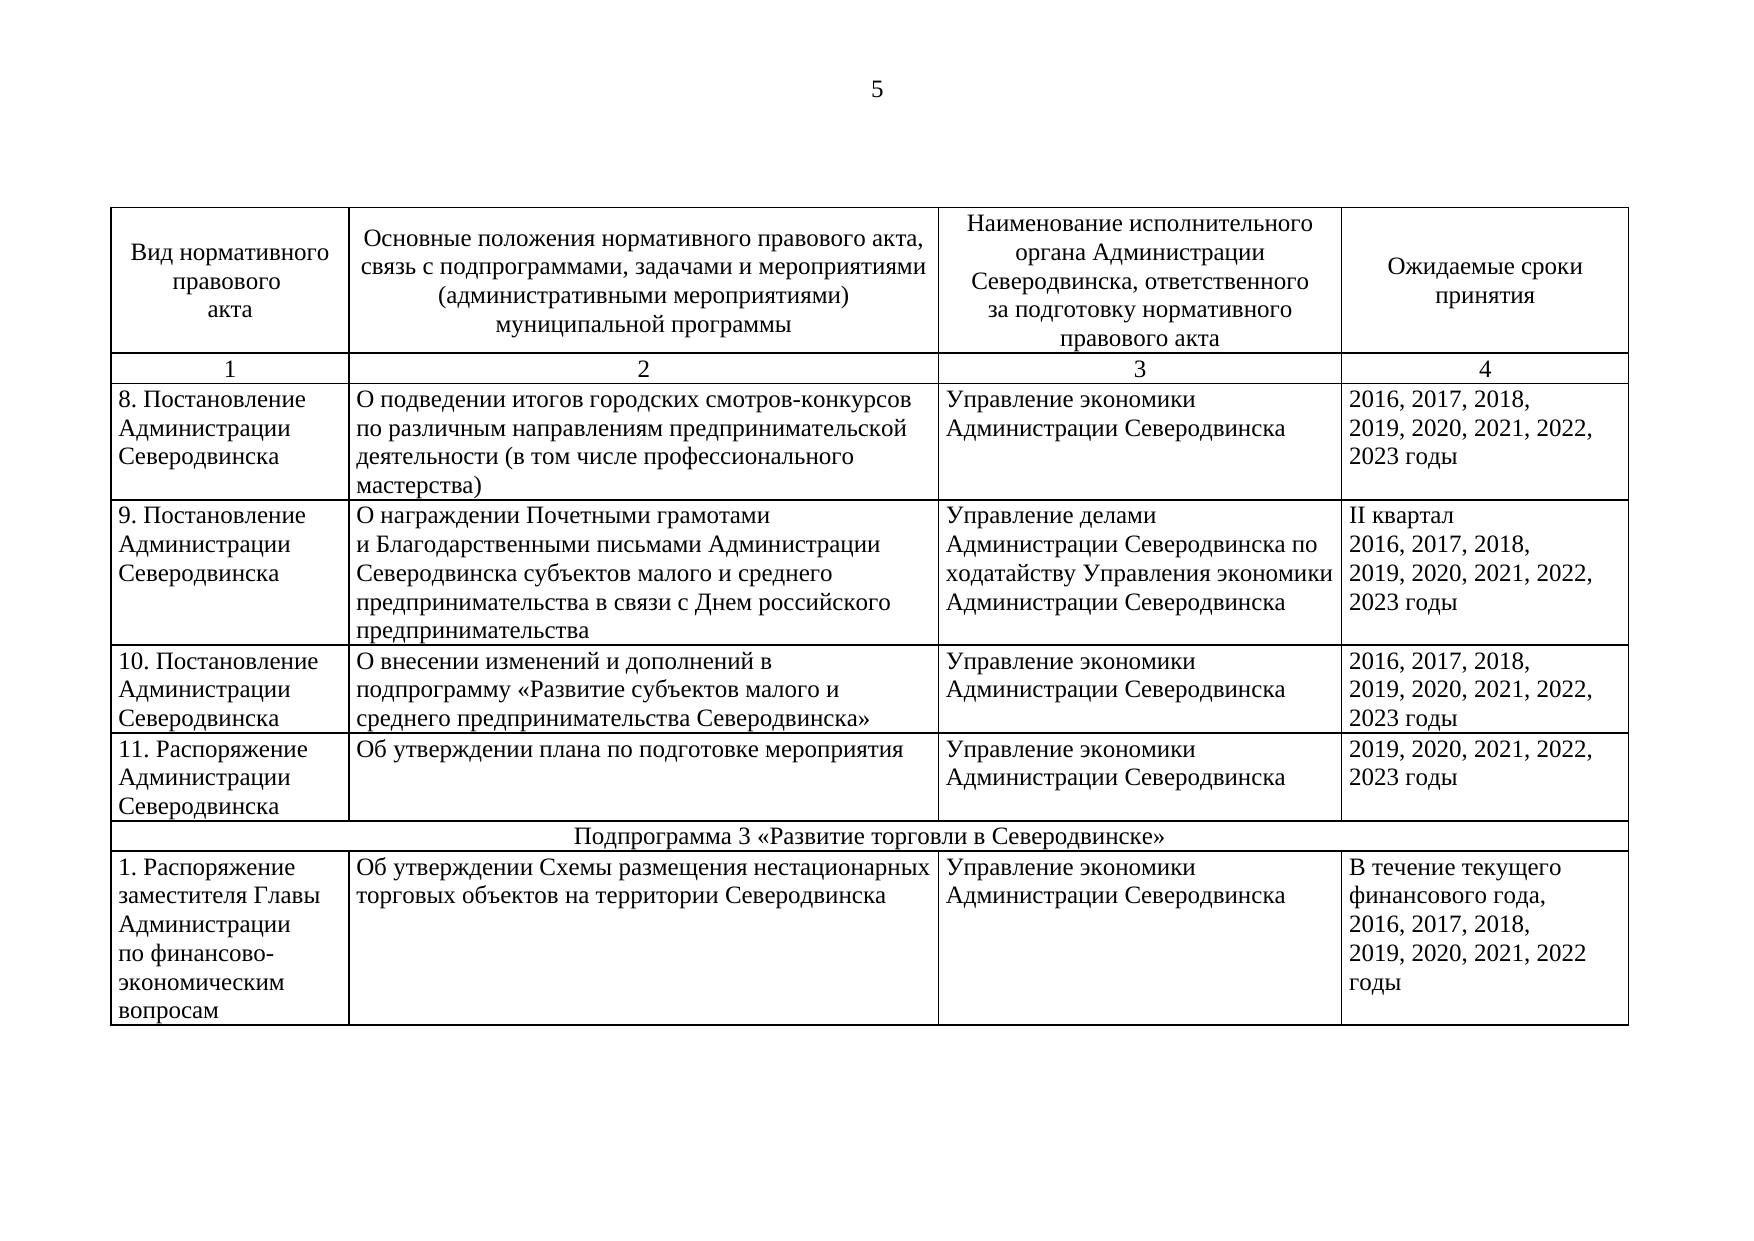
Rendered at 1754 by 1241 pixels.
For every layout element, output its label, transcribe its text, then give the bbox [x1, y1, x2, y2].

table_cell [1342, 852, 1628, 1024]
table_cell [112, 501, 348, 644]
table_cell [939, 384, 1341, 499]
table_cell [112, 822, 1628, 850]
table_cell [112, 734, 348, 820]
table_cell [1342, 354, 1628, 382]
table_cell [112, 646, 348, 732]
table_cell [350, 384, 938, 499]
table_header Ожидаемые сроки принятия [1342, 208, 1628, 352]
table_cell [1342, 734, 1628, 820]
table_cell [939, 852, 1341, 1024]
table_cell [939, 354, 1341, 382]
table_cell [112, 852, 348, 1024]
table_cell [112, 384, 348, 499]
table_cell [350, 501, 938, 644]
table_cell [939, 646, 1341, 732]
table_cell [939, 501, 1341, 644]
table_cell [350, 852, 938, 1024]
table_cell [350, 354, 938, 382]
table_header Вид нормативного правового акта [112, 208, 348, 352]
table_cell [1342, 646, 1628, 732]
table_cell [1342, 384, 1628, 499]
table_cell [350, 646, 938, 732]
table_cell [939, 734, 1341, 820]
table_cell 1 [112, 354, 348, 382]
table_header Наименование исполнительного органа Администрации Северодвинска, ответственного за подготовку нормативного правового акта [939, 208, 1341, 352]
table_header Основные положения нормативного правового акта, связь с подпрограммами, задачами и мероприятиями (административными мероприятиями) муниципальной программы [350, 208, 938, 352]
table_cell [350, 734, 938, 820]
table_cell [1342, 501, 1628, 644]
